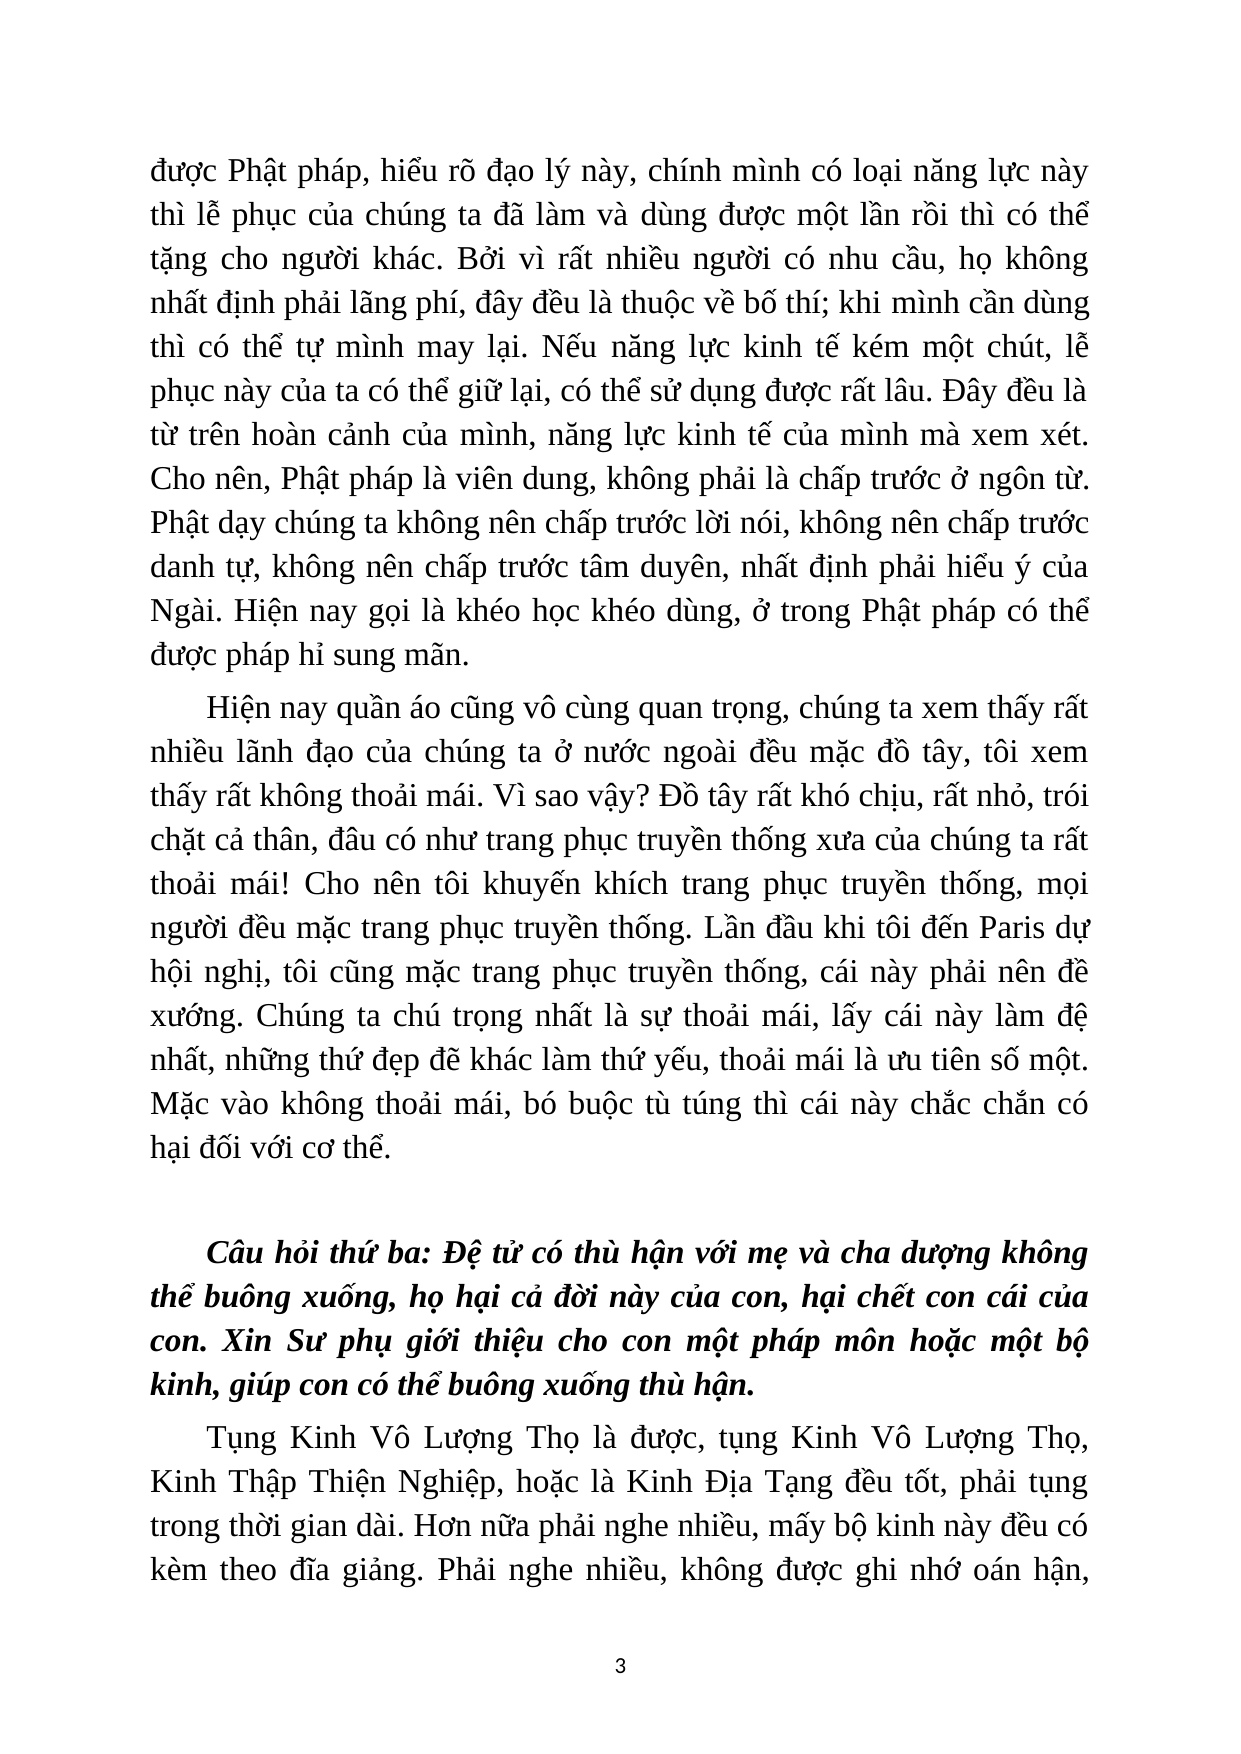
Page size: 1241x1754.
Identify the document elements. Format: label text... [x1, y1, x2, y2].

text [150, 1417, 1090, 1588]
text Hiện nay quần áo cũng vô cùng quan trọng, chúng ta xem thấy rất nhiều lãnh đạo của chúng ta ở nước ngoài đều mặc đồ tây, tôi xem thấy rất không thoải mái. Vì sao vậy? Đồ tây rất khó chịu, rất nhỏ, trói chặt cả thân, đâu có như trang phục truyền thống xưa của chúng ta rất thoải mái! Cho nên tôi khuyến khích trang phục truyền thống, mọi người đều mặc trang phục truyền thống. Lần đầu khi tôi đến Paris dự hội nghị, tôi cũng mặc trang phục truyền thống, cái này phải nên đề xướng. Chúng ta chú trọng nhất là sự thoải mái, lấy cái này làm đệ nhất, những thứ đẹp đẽ khác làm thứ yếu, thoải mái là ưu tiên số một. Mặc vào không thoải mái, bó buộc tù túng thì cái này chắc chắn có hại đối với cơ thể. [150, 687, 1090, 1166]
text Câu hỏi thứ ba: Đệ tử có thù hận với mẹ và cha dượng không thể buông xuống, họ hại cả đời này của con, hại chết con cái của con. Xin Sư phụ giới thiệu cho con một pháp môn hoặc một bộ kinh, giúp con có thể buông xuống thù hận. [150, 1232, 1090, 1403]
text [150, 150, 1090, 673]
